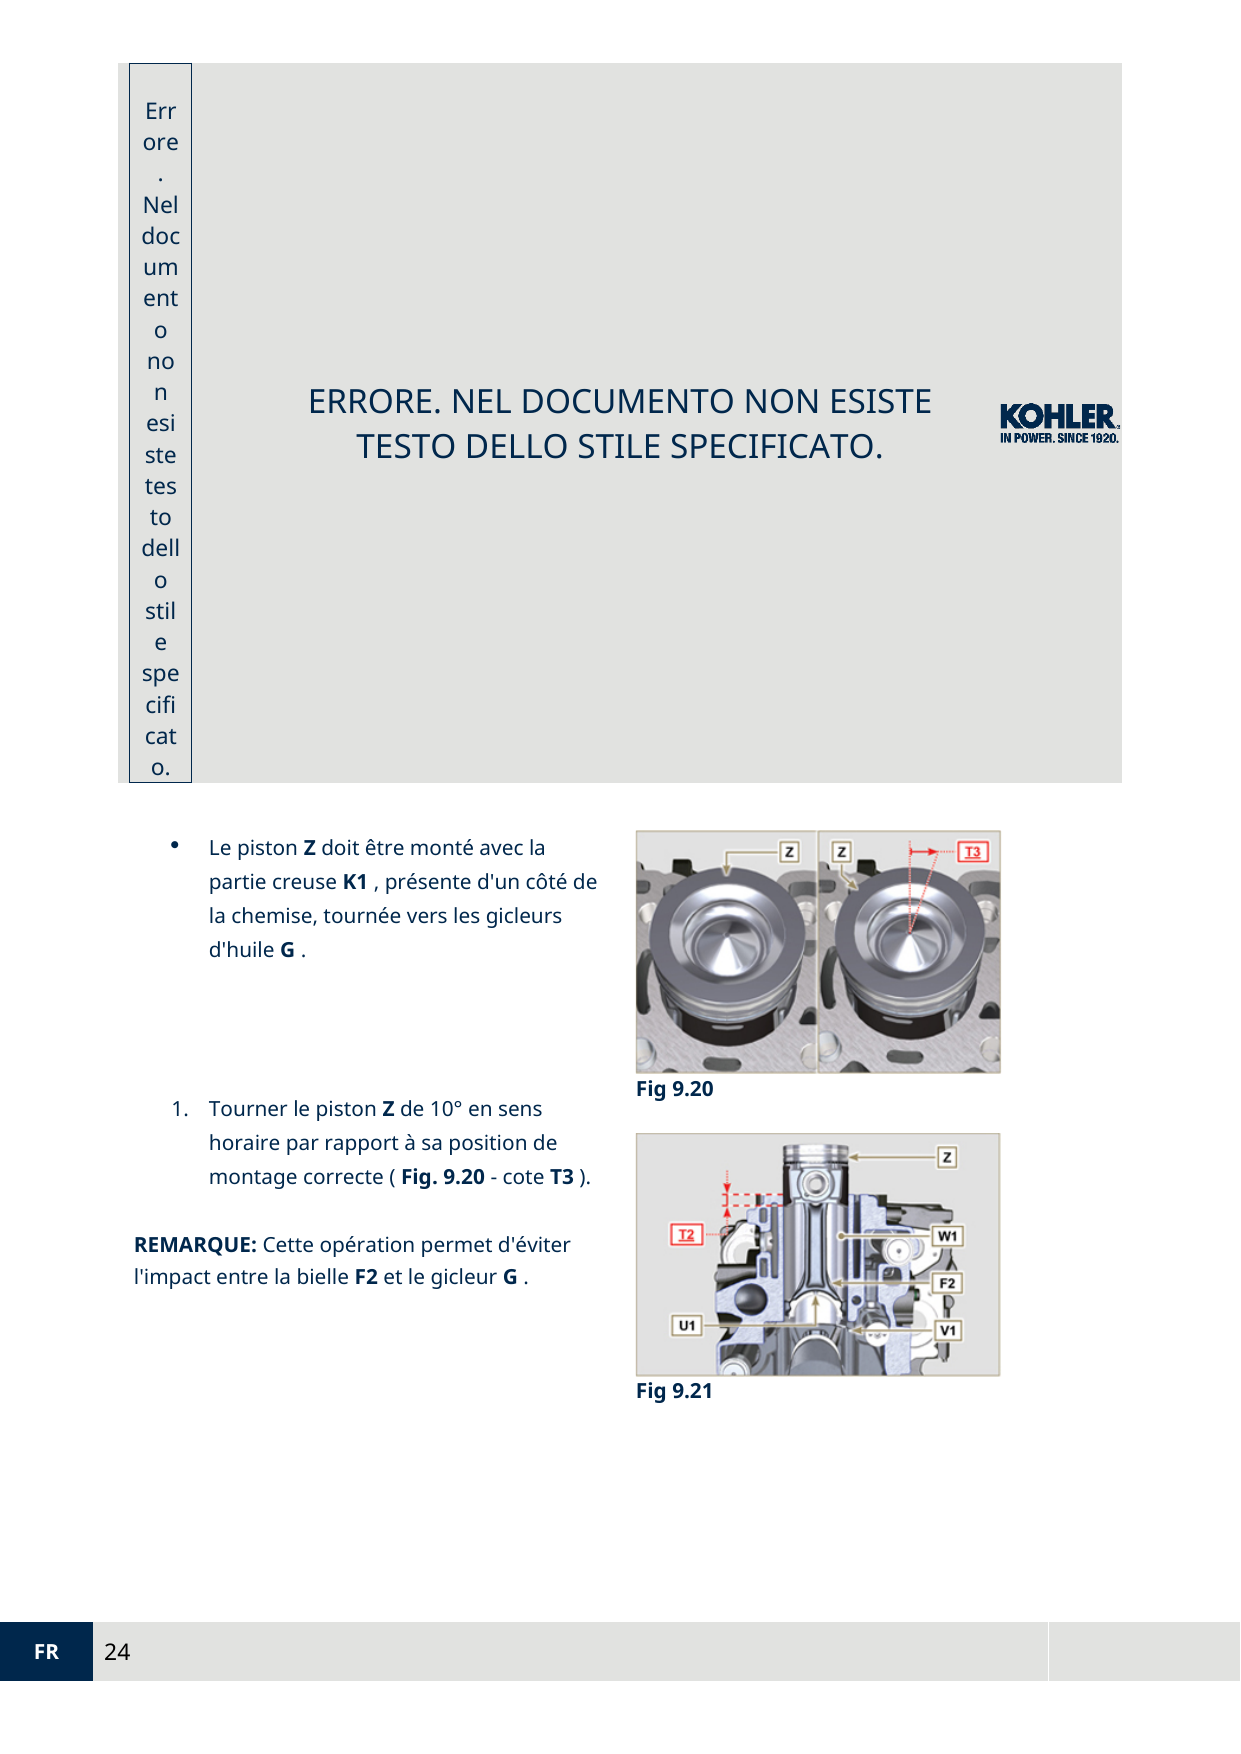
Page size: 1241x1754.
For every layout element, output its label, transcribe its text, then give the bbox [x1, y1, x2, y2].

picture [1000, 403, 1121, 443]
table_cell Fig 9.19 Fig 9.20 Fig 9.21 Fig 9.22 [620, 815, 1122, 1420]
table_cell Lubrifier la chemise et les segments du piston Z . Vérifier que le demi-palier U1 soit monté correctement et le lubrifier abondamment. Utiliser une pince serre-collier pour introduire le piston dans le cylindre W1 sur environ 10 mm (cote T2 ). Important Vérifier d'être dans la condition décrite au point 1 . Le piston Z doit être monté avec la partie creuse K1 , présente d'un côté de la chemise, tournée vers les gicleurs d'huile G . Tourner le piston Z de 10° en sens horaire par rapport à sa position de montage correcte ( Fig. 9.20 - cote T3 ). REMARQUE: Cette opération permet d'éviter l'impact entre la bielle F2 et le gicleur G . [118, 815, 620, 1420]
picture [635, 1133, 1002, 1377]
picture [635, 830, 1002, 1074]
